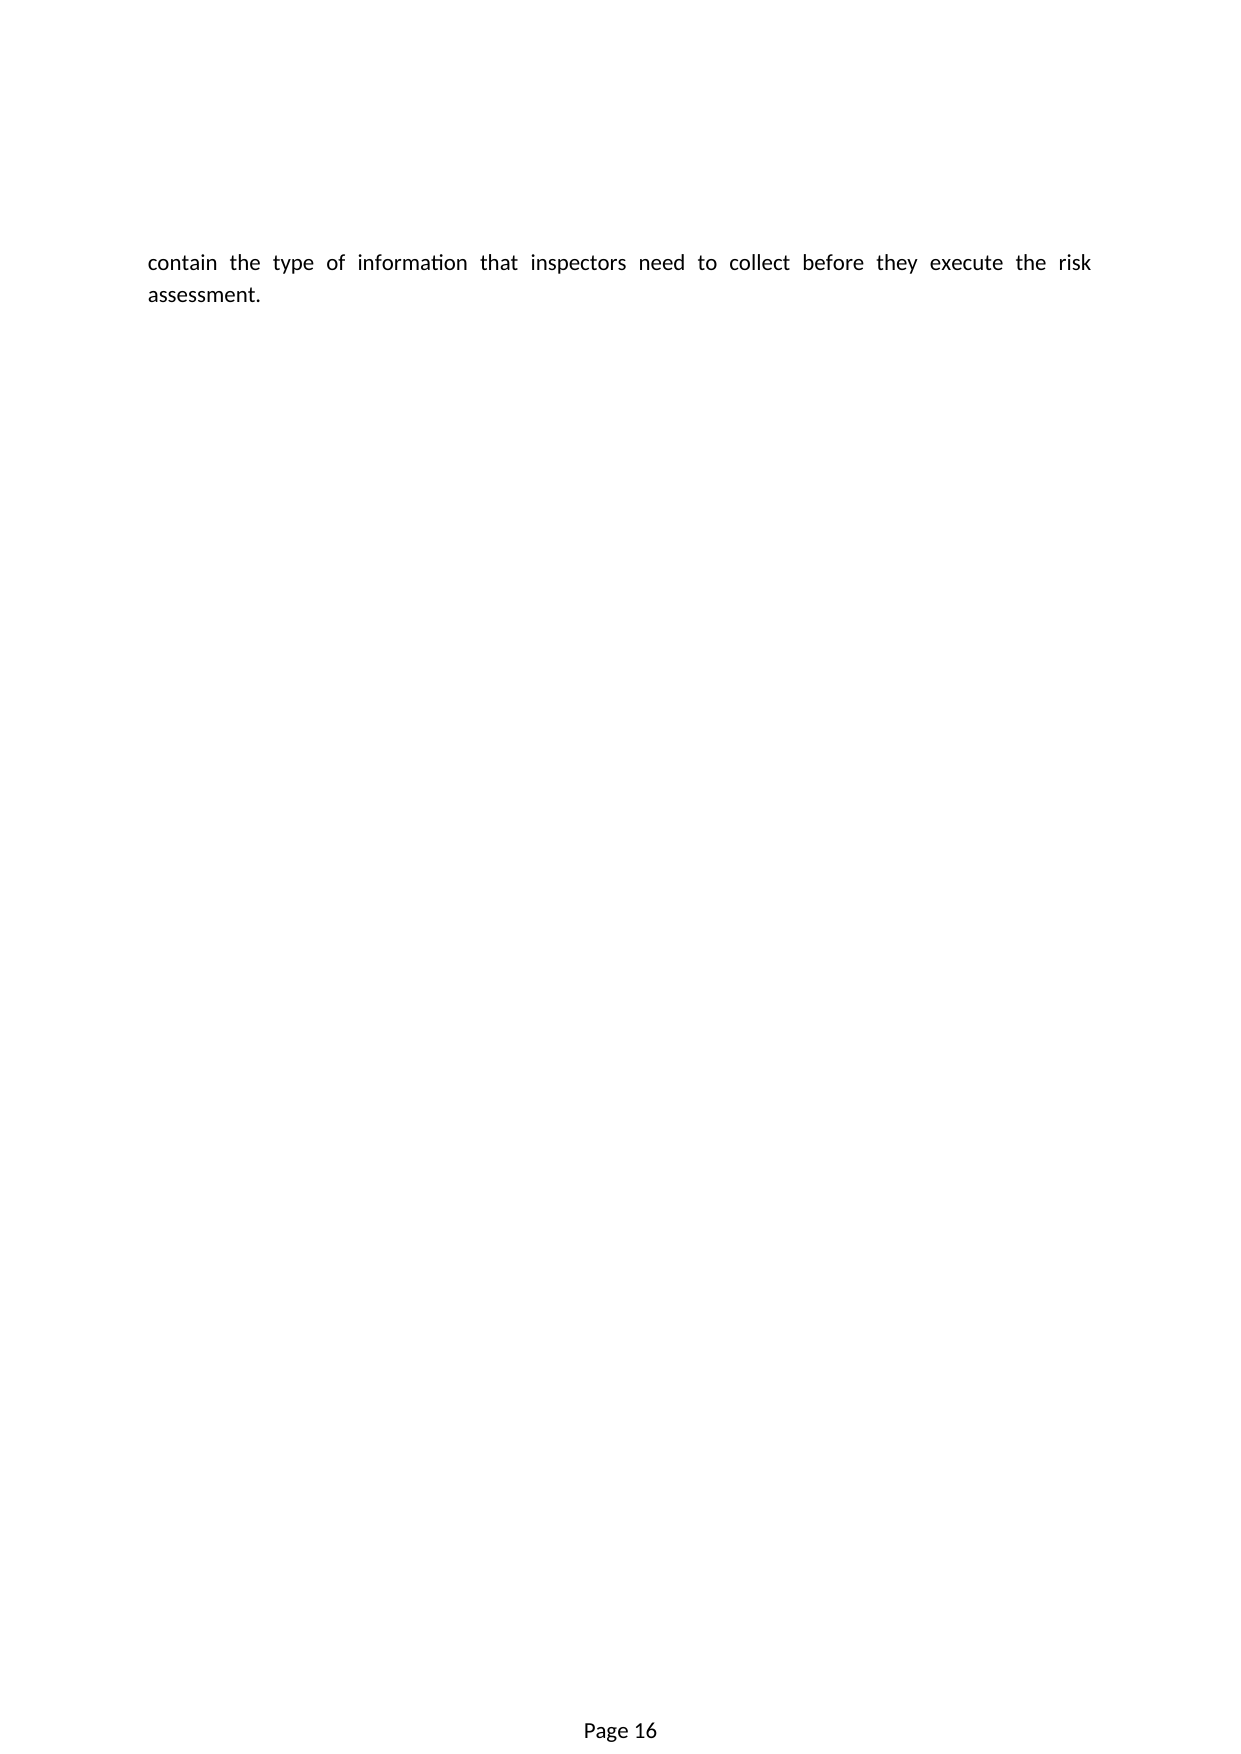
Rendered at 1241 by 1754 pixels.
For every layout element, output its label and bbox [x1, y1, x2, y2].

text [148, 248, 1093, 308]
